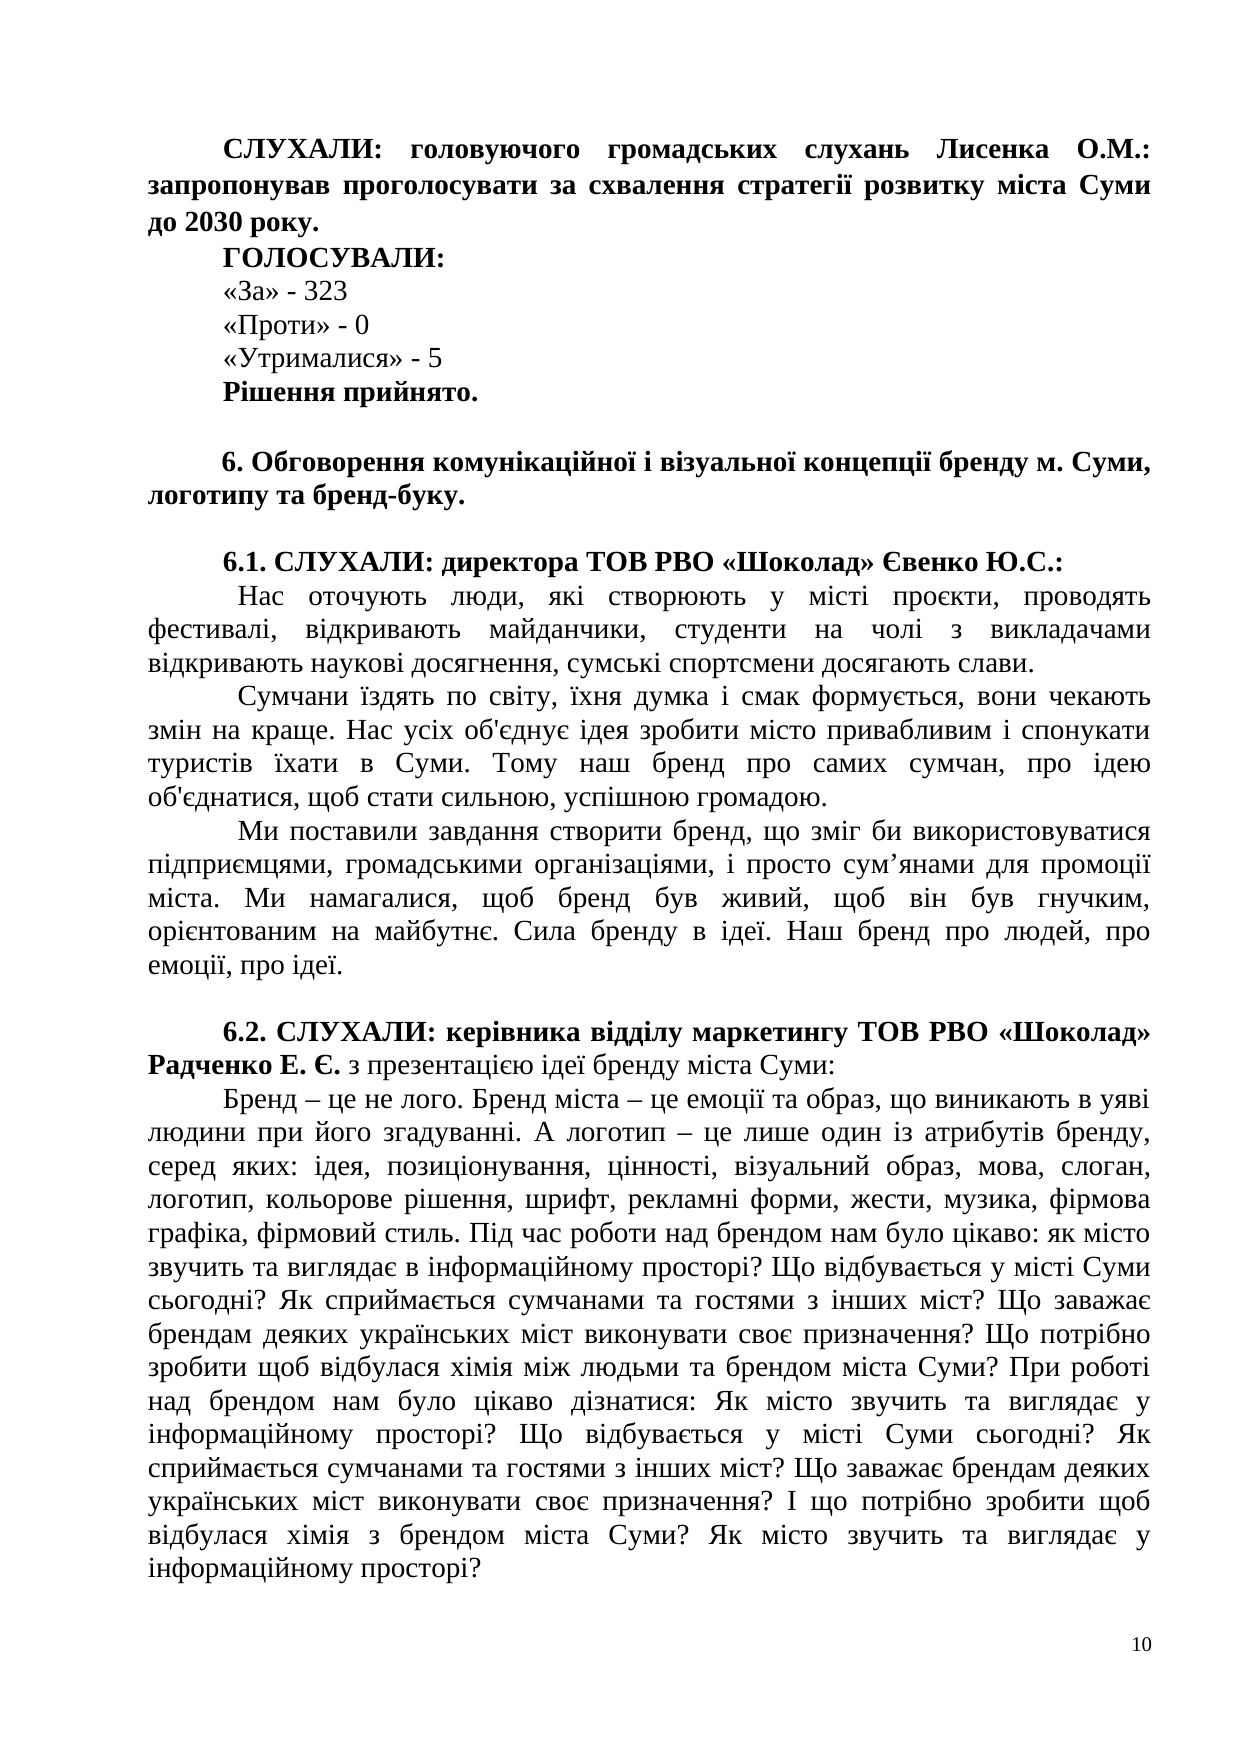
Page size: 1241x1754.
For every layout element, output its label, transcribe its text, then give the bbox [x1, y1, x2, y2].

text Ми поставили завдання створити бренд, що зміг би використовуватися підприємцями, громадськими організаціями, і просто сум’янами для промоції міста. Ми намагалися, щоб бренд був живий, щоб він був гнучким, орієнтованим на майбутнє. Сила бренду в ідеї. Наш бренд про людей, про емоції, про ідеї. [148, 813, 1152, 980]
text 6.2. СЛУХАЛИ: керівника відділу маркетингу ТОВ РВО «Шоколад» Радченко Е. Є. з презентацією ідеї бренду міста Суми: [148, 1014, 1152, 1081]
text ГОЛОСУВАЛИ: [148, 240, 1152, 273]
text 6. Обговорення комунікаційної і візуальної концепції бренду м. Суми, логотипу та бренд-буку. [148, 444, 1152, 511]
text Бренд – це не лого. Бренд міста – це емоції та образ, що виникають в уяві людини при його згадуванні. А логотип – це лише один із атрибутів бренду, серед яких: ідея, позиціонування, цінності, візуальний образ, мова, слоган, логотип, кольорове рішення, шрифт, рекламні форми, жести, музика, фірмова графіка, фірмовий стиль. Під час роботи над брендом нам було цікаво: як місто звучить та виглядає в інформаційному просторі? Що відбувається у місті Суми сьогодні? Як сприймається сумчанами та гостями з інших міст? Що заважає брендам деяких українських міст виконувати своє призначення? Що потрібно зробити щоб відбулася хімія між людьми та брендом міста Суми? При роботі над брендом нам було цікаво дізнатися: Як місто звучить та виглядає у інформаційному просторі? Що відбувається у місті Суми сьогодні? Як сприймається сумчанами та гостями з інших міст? Що заважає брендам деяких українських міст виконувати своє призначення? І що потрібно зробити щоб відбулася хімія з брендом міста Суми? Як місто звучить та виглядає у інформаційному просторі? [148, 1081, 1152, 1584]
text «Утрималися» - 5 [148, 340, 1152, 374]
text Рішення прийнято. [223, 374, 1152, 407]
text 6.1. СЛУХАЛИ: директора ТОВ РВО «Шоколад» Євенко Ю.С.: [148, 544, 1152, 578]
text СЛУХАЛИ: головуючого громадських слухань Лисенка О.М.: запропонував проголосувати за схвалення стратегії розвитку міста Суми до 2030 року. [148, 131, 1152, 237]
text Нас оточують люди, які створюють у місті проєкти, проводять фестивалі, відкривають майданчики, студенти на чолі з викладачами відкривають наукові досягнення, сумські спортсмени досягають слави. [148, 578, 1152, 678]
text Сумчани їздять по світу, їхня думка і смак формується, вони чекають змін на краще. Нас усіх об'єднує ідея зробити місто привабливим і спонукати туристів їхати в Суми. Тому наш бренд про самих сумчан, про ідею об'єднатися, щоб стати сильною, успішною громадою. [148, 678, 1152, 813]
text «За» - 323 [148, 273, 1152, 307]
text «Проти» - 0 [148, 307, 1152, 340]
